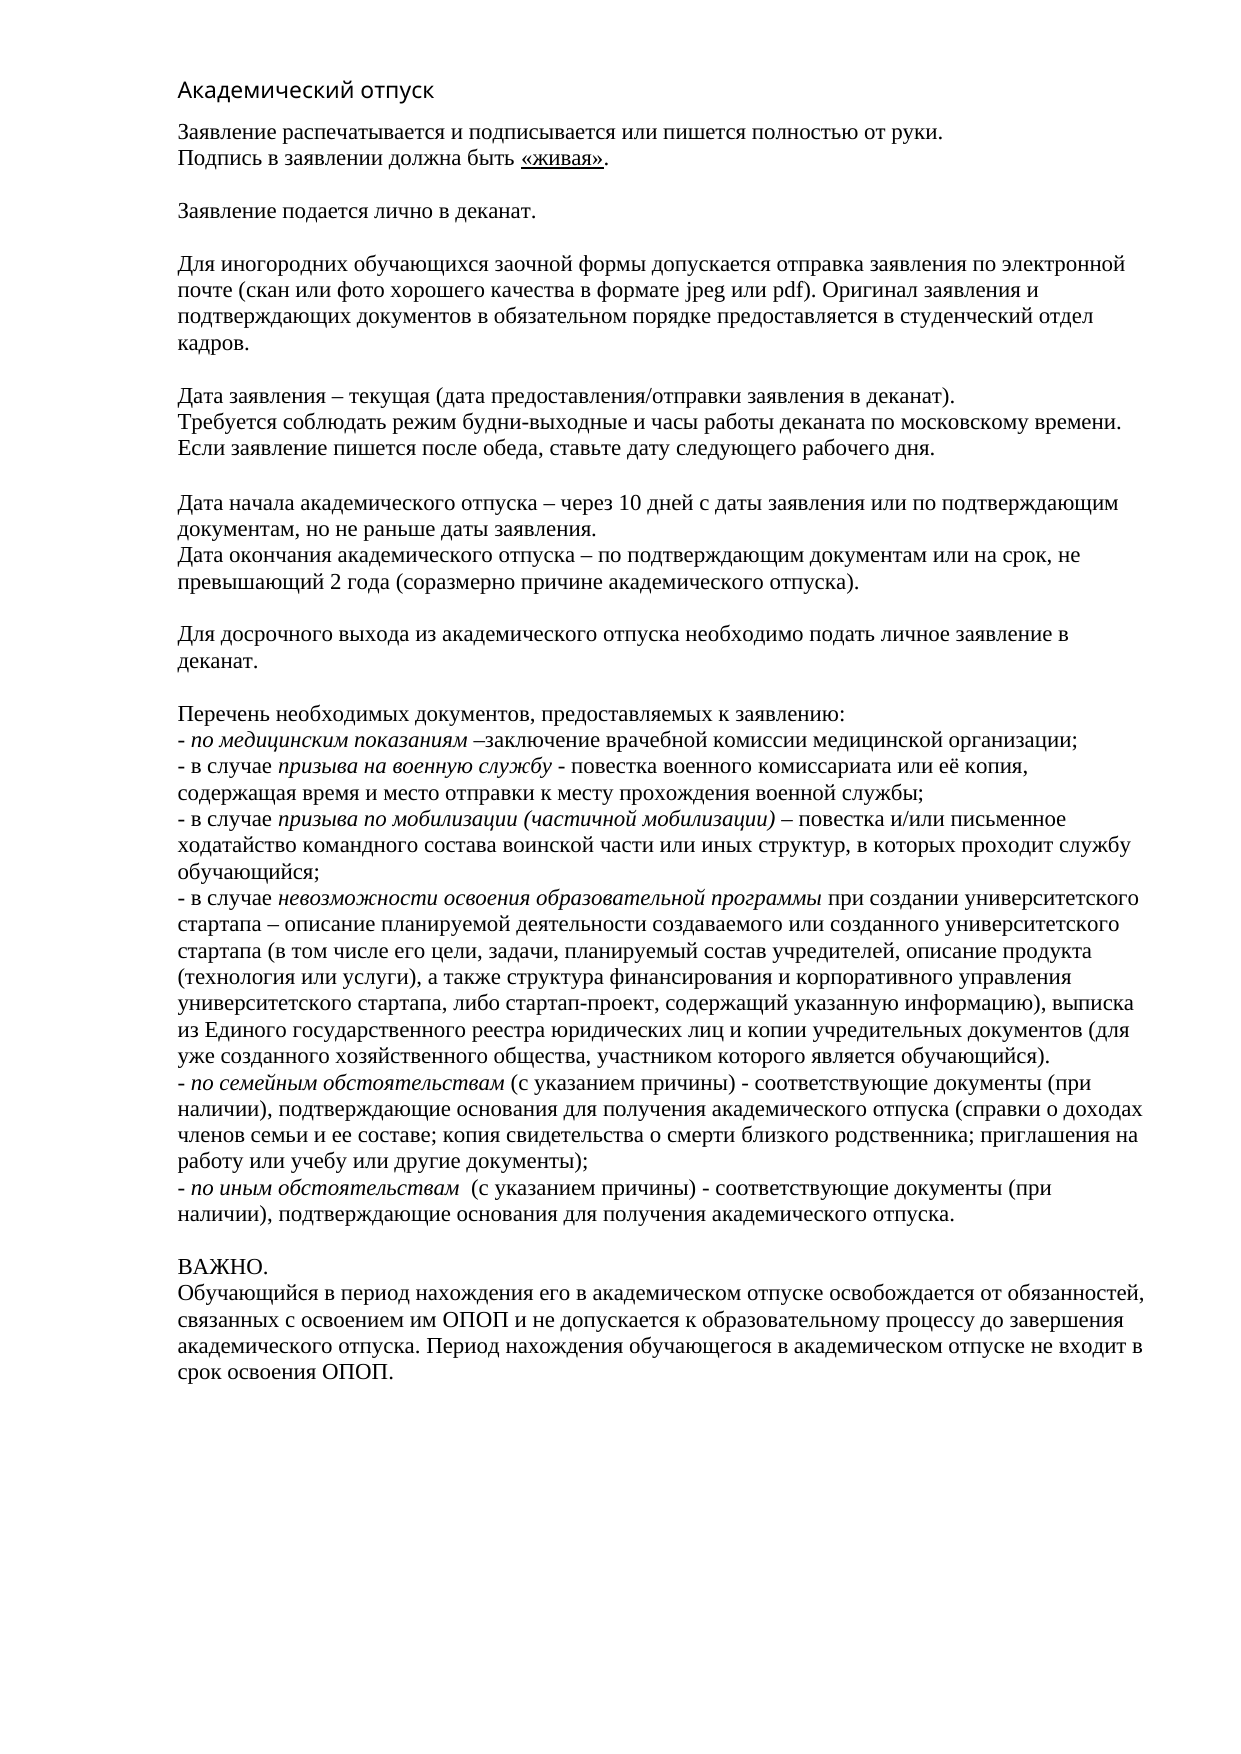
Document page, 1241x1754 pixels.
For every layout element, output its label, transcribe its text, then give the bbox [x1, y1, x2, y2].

text ВАЖНО. [177, 1253, 1152, 1279]
text - в случае призыва на военную службу - повестка военного комиссариата или её копия, содержащая время и место отправки к месту прохождения военной службы; [177, 752, 1152, 805]
text - в случае невозможности освоения образовательной программы при создании университетского стартапа – описание планируемой деятельности создаваемого или созданного университетского стартапа (в том числе его цели, задачи, планируемый состав учредителей, описание продукта (технология или услуги), а также структура финансирования и корпоративного управления университетского стартапа, либо стартап-проект, содержащий указанную информацию), выписка из Единого государственного реестра юридических лиц и копии учредительных документов (для уже созданного хозяйственного общества, участником которого является обучающийся). [177, 884, 1152, 1068]
text Дата начала академического отпуска – через 10 дней с даты заявления или по подтверждающим документам, но не раньше даты заявления. [177, 489, 1152, 541]
text Заявление подается лично в деканат. [177, 197, 1152, 223]
text Для иногородних обучающихся заочной формы допускается отправка заявления по электронной почте (скан или фото хорошего качества в формате jpeg или pdf). Оригинал заявления и подтверждающих документов в обязательном порядке предоставляется в студенческий отдел кадров. [177, 250, 1152, 355]
text Требуется соблюдать режим будни-выходные и часы работы деканата по московскому времени. [177, 408, 1152, 434]
text Дата окончания академического отпуска – по подтверждающим документам или на срок, не превышающий 2 года (соразмерно причине академического отпуска). [177, 541, 1152, 594]
text Если заявление пишется после обеда, ставьте дату следующего рабочего дня. [177, 434, 1152, 461]
text - по медицинским показаниям –заключение врачебной комиссии медицинской организации; [177, 726, 1152, 752]
text - по семейным обстоятельствам (с указанием причины) - соответствующие документы (при наличии), подтверждающие основания для получения академического отпуска (справки о доходах членов семьи и ее составе; копия свидетельства о смерти близкого родственника; приглашения на работу или учебу или другие документы); [177, 1068, 1152, 1174]
text - по иным обстоятельствам (с указанием причины) - соответствующие документы (при наличии), подтверждающие основания для получения академического отпуска. [177, 1174, 1152, 1227]
text Дата заявления – текущая (дата предоставления/отправки заявления в деканат). [177, 382, 1152, 408]
text Обучающийся в период нахождения его в академическом отпуске освобождается от обязанностей, связанных с освоением им ОПОП и не допускается к образовательному процессу до завершения академического отпуска. Период нахождения обучающегося в академическом отпуске не входит в срок освоения ОПОП. [177, 1279, 1152, 1385]
text Заявление распечатывается и подписывается или пишется полностью от руки. [177, 118, 1152, 144]
text Подпись в заявлении должна быть «живая». [177, 144, 1152, 171]
text Перечень необходимых документов, предоставляемых к заявлению: [177, 699, 1152, 726]
text Для досрочного выхода из академического отпуска необходимо подать личное заявление в деканат. [177, 621, 1152, 673]
text - в случае призыва по мобилизации (частичной мобилизации) – повестка и/или письменное ходатайство командного состава воинской части или иных структур, в которых проходит службу обучающийся; [177, 805, 1152, 884]
